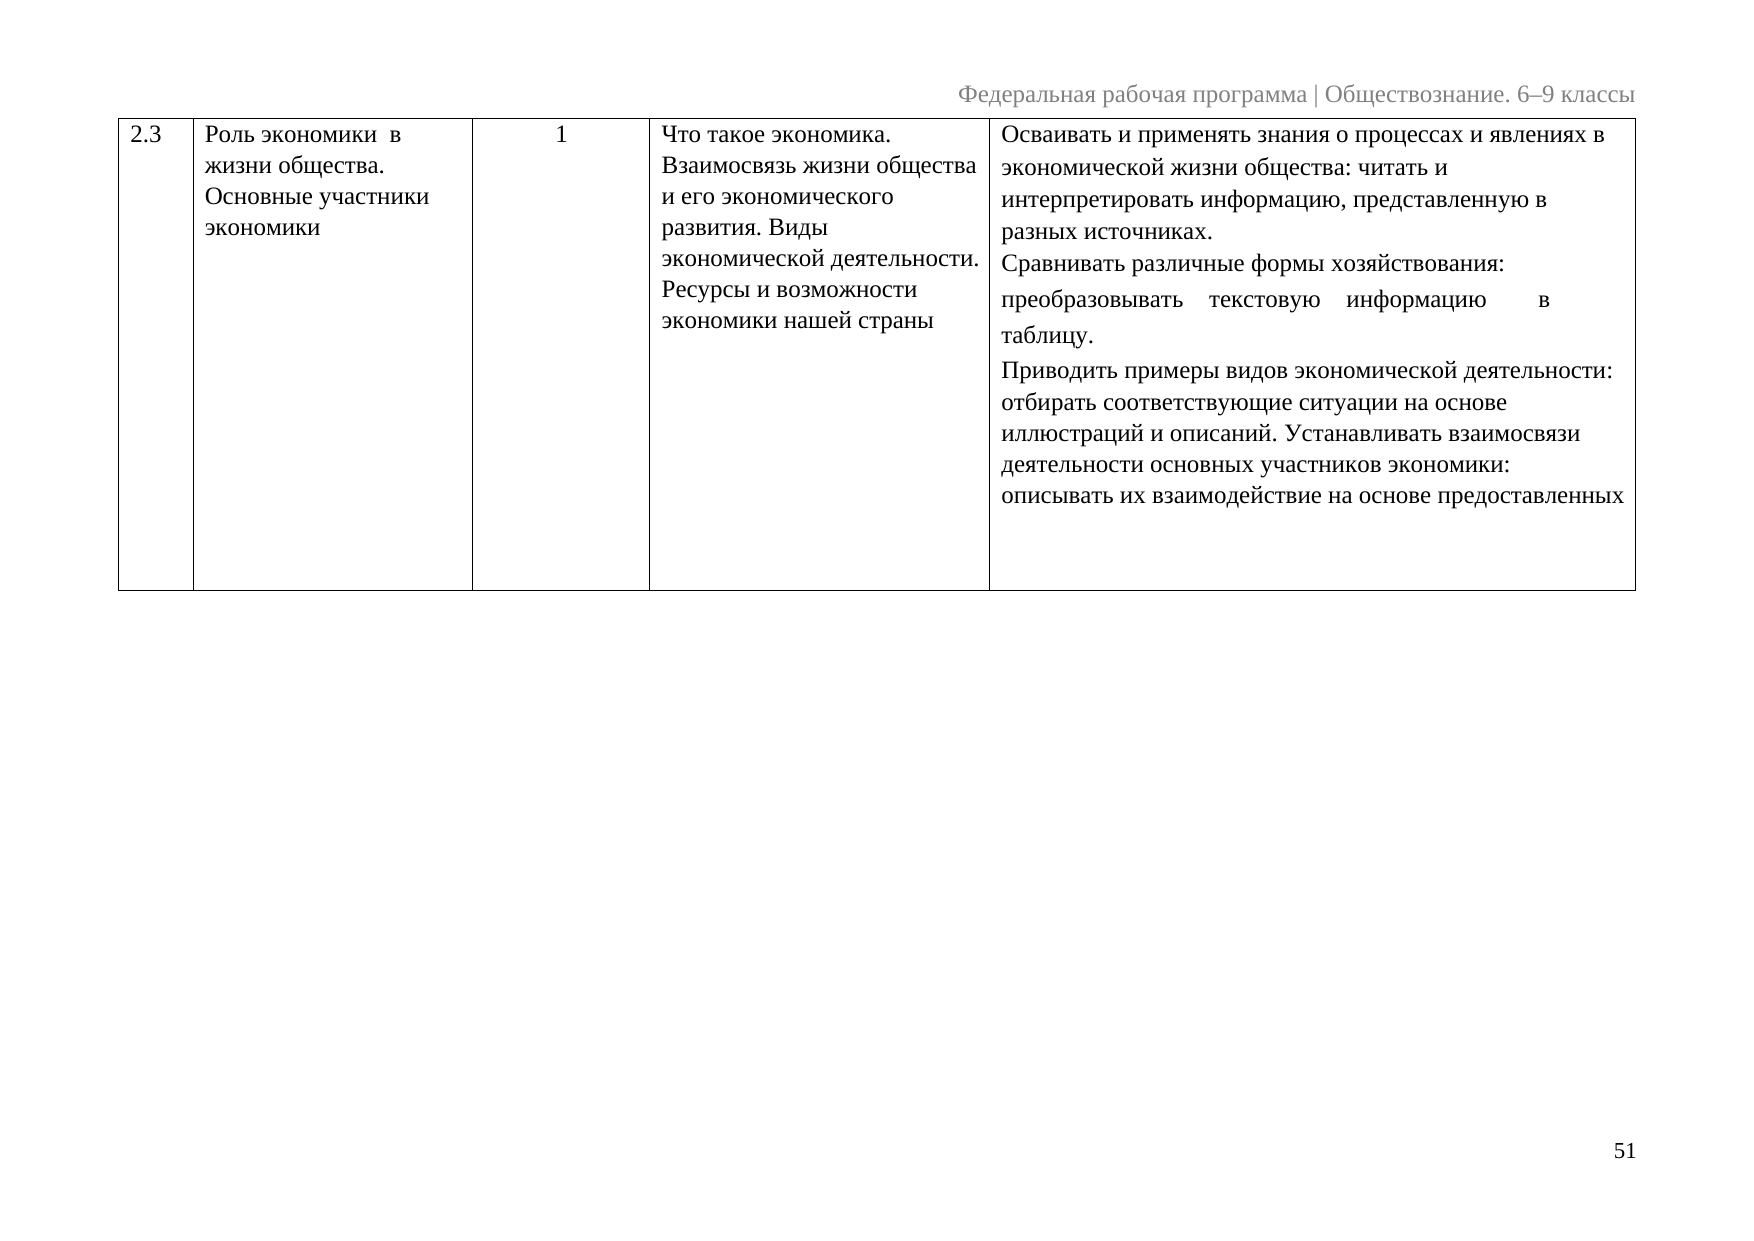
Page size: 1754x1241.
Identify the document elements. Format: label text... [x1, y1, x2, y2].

table_cell 1 [473, 119, 649, 590]
table_cell 2.3 [119, 119, 193, 590]
table_cell Что такое экономика. Взаимосвязь жизни общества и его экономического развития. Виды экономической деятельности. Ресурсы и возможности экономики нашей страны [650, 119, 989, 590]
table_cell Осваивать и применять знания о процессах и явлениях в экономической жизни общества: читать и интерпретировать информацию, представленную в разных источниках. Сравнивать различные формы хозяйствования: преобразовывать текстовую информацию в таблицу. Приводить примеры видов экономической деятельности: отбирать соответствующие ситуации на основе иллюстраций и описаний. Устанавливать взаимосвязи деятельности основных участников экономики: описывать их взаимодействие на основе предоставленных [990, 119, 1635, 590]
table_cell Роль экономики в жизни общества. Основные участники экономики [194, 119, 472, 590]
